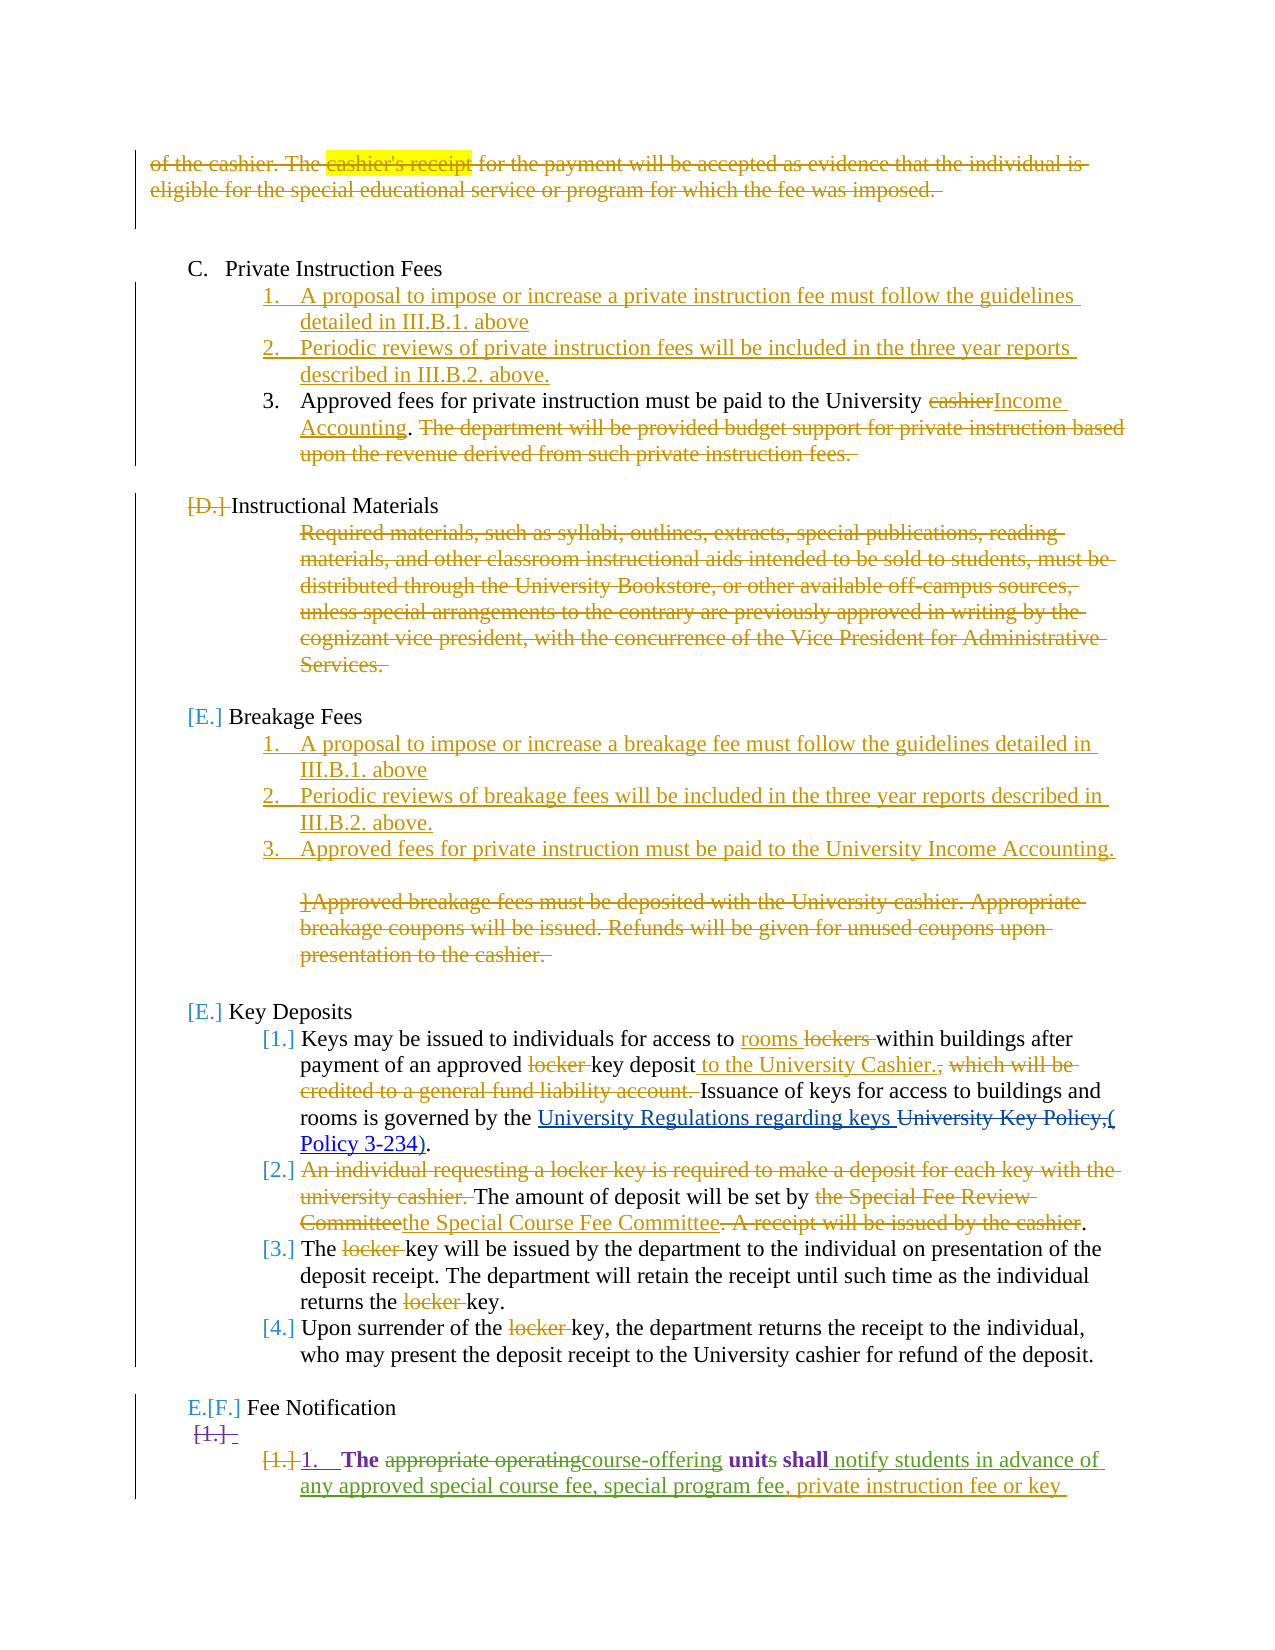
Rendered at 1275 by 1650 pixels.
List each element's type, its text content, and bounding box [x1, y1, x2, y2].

list Private Instruction Fees [187, 255, 1125, 282]
list Key Deposits [187, 998, 1125, 1024]
list Keys may be issued to individuals for access to within buildings after payment of an approved key deposit Issuance of keys for access to buildings and rooms is governed by the Policy 3-234. [262, 1024, 1125, 1156]
list Breakage Fees [187, 703, 1125, 730]
list Upon surrender of the key, the department returns the receipt to the individual, who may present the deposit receipt to the University cashier for refund of the deposit. [262, 1314, 1125, 1367]
list Fee Notification [187, 1393, 1125, 1420]
list The unit shall [262, 1446, 1125, 1499]
list The key will be issued by the department to the individual on presentation of the deposit receipt. The department will retain the receipt until such time as the individual returns the key. [262, 1235, 1125, 1314]
list The amount of deposit will be set by . [262, 1156, 1125, 1235]
list Approved fees for private instruction must be paid to the University . [262, 387, 1125, 466]
